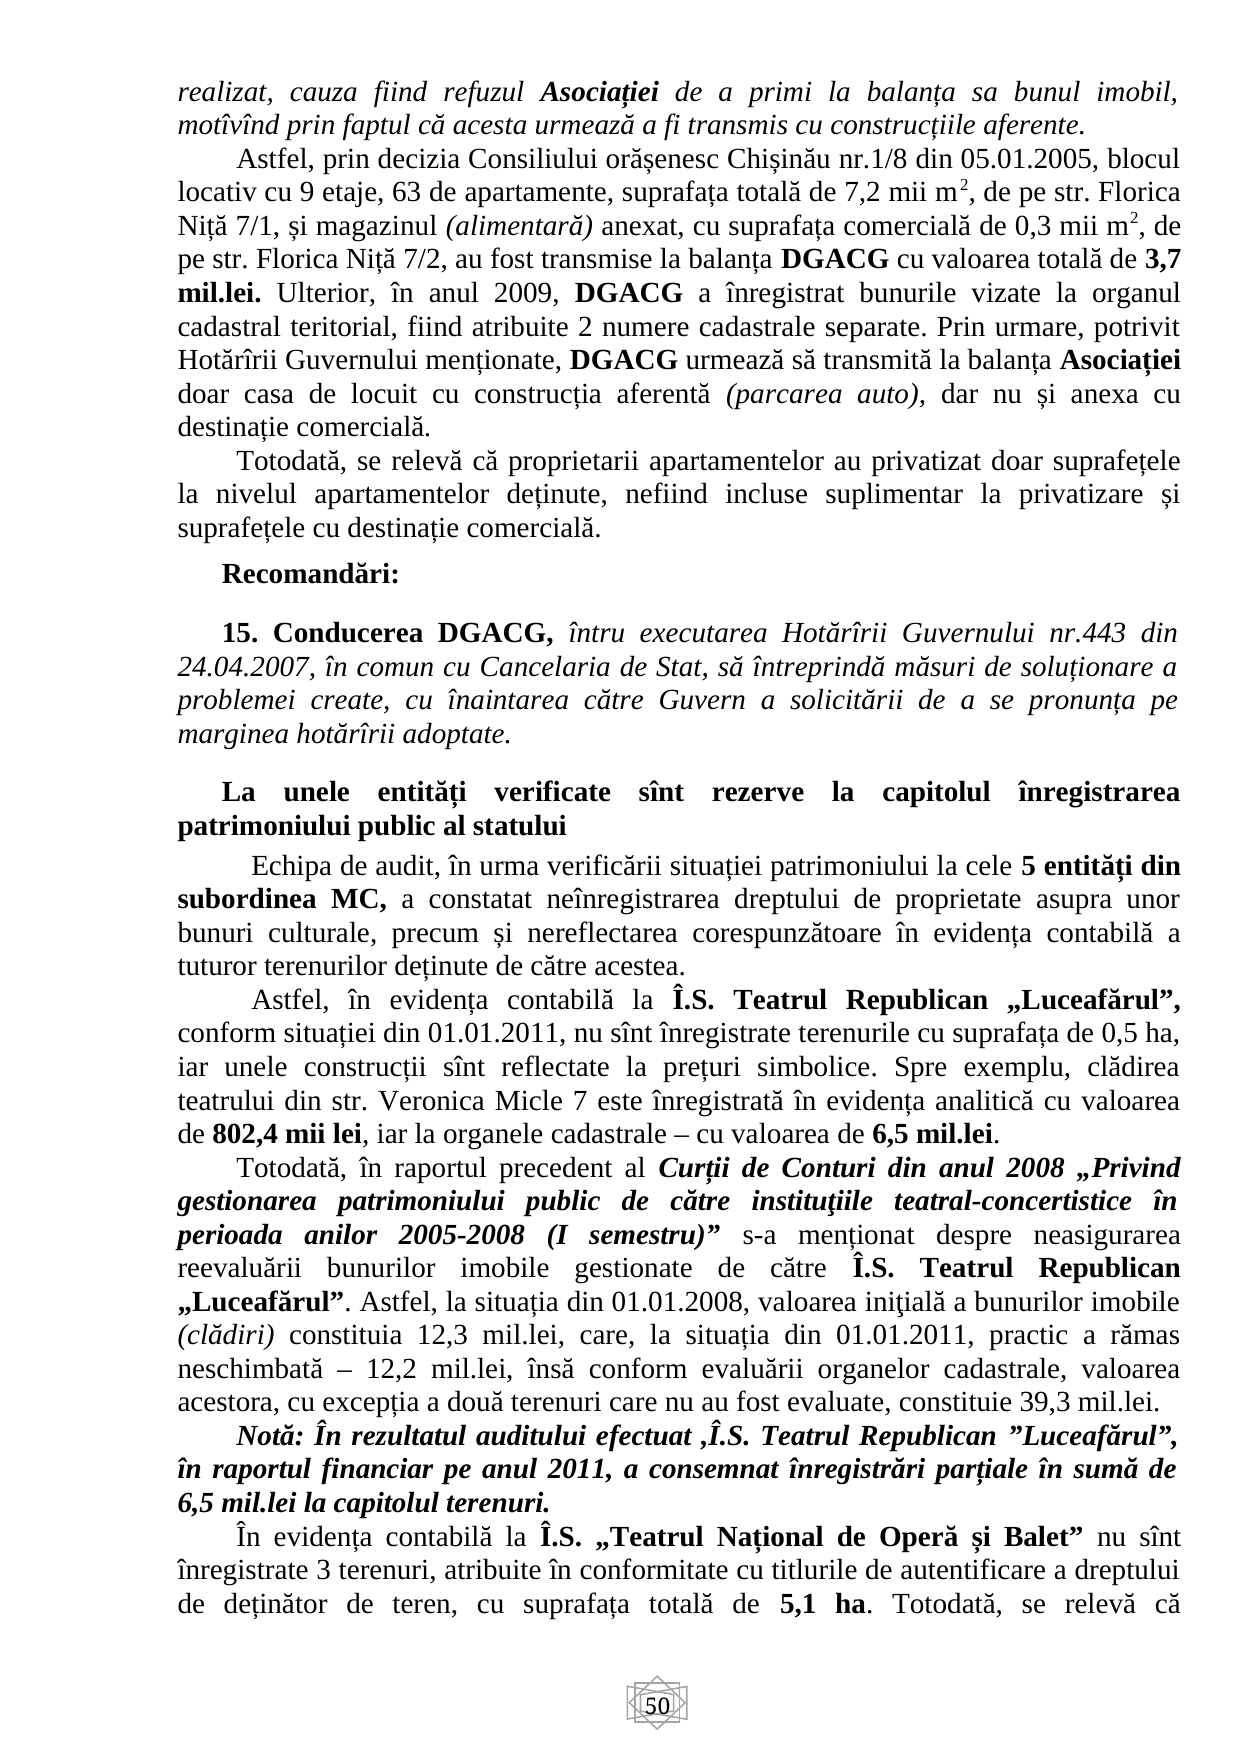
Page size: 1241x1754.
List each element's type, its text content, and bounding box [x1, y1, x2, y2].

text Notă: În rezultatul auditului efectuat ,Î.S. Teatrul Republican ”Luceafărul”, în raportul financiar pe anul 2011, a consemnat înregistrări parțiale în sumă de 6,5 mil.lei la capitolul terenuri. [177, 1418, 1181, 1519]
text Astfel, în evidența contabilă la Î.S. Teatrul Republican „Luceafărul”, conform situației din 01.01.2011, nu sînt înregistrate terenurile cu suprafața de 0,5 ha, iar unele construcții sînt reflectate la prețuri simbolice. Spre exemplu, clădirea teatrului din str. Veronica Micle 7 este înregistrată în evidența analitică cu valoarea de 802,4 mii lei, iar la organele cadastrale – cu valoarea de 6,5 mil.lei. [177, 982, 1181, 1150]
list 15. Conducerea DGACG, întru executarea Hotărîrii Guvernului nr.443 din 24.04.2007, în comun cu Cancelaria de Stat, să întreprindă măsuri de soluționare a problemei create, cu înaintarea către Guvern a solicitării de a se pronunța pe marginea hotărîrii adoptate. [177, 615, 1181, 749]
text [177, 1519, 1181, 1619]
text Astfel, prin decizia Consiliului orășenesc Chișinău nr.1/8 din 05.01.2005, blocul locativ cu 9 etaje, 63 de apartamente, suprafața totală de 7,2 mii m2, de pe str. Florica Niță 7/1, și magazinul (alimentară) anexat, cu suprafața comercială de 0,3 mii m2, de pe str. Florica Niță 7/2, au fost transmise la balanța DGACG cu valoarea totală de 3,7 mil.lei. Ulterior, în anul 2009, DGACG a înregistrat bunurile vizate la organul cadastral teritorial, fiind atribuite 2 numere cadastrale separate. Prin urmare, potrivit Hotărîrii Guvernului menționate, DGACG urmează să transmită la balanța Asociației doar casa de locuit cu construcția aferentă (parcarea auto), dar nu și anexa cu destinație comercială. [177, 141, 1181, 443]
text Totodată, în raportul precedent al Curții de Conturi din anul 2008 „Privind gestionarea patrimoniului public de către instituţiile teatral-concertistice în perioada anilor 2005-2008 (I semestru)” s-a menționat despre neasigurarea reevaluării bunurilor imobile gestionate de către Î.S. Teatrul Republican „Luceafărul”. Astfel, la situația din 01.01.2008, valoarea iniţială a bunurilor imobile (clădiri) constituia 12,3 mil.lei, care, la situația din 01.01.2011, practic a rămas neschimbată – 12,2 mil.lei, însă conform evaluării organelor cadastrale, valoarea acestora, cu excepția a două terenuri care nu au fost evaluate, constituie 39,3 mil.lei. [177, 1150, 1181, 1418]
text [177, 74, 1181, 141]
subtitle La unele entități verificate sînt rezerve la capitolul înregistrarea patrimoniului public al statului [177, 774, 1181, 842]
text Recomandări: [177, 556, 1181, 589]
text Totodată, se relevă că proprietarii apartamentelor au privatizat doar suprafețele la nivelul apartamentelor deținute, nefiind incluse suplimentar la privatizare și suprafețele cu destinație comercială. [177, 443, 1181, 543]
text Echipa de audit, în urma verificării situației patrimoniului la cele 5 entități din subordinea MC, a constatat neînregistrarea dreptului de proprietate asupra unor bunuri culturale, precum și nereflectarea corespunzătoare în evidența contabilă a tuturor terenurilor deținute de către acestea. [177, 848, 1181, 982]
